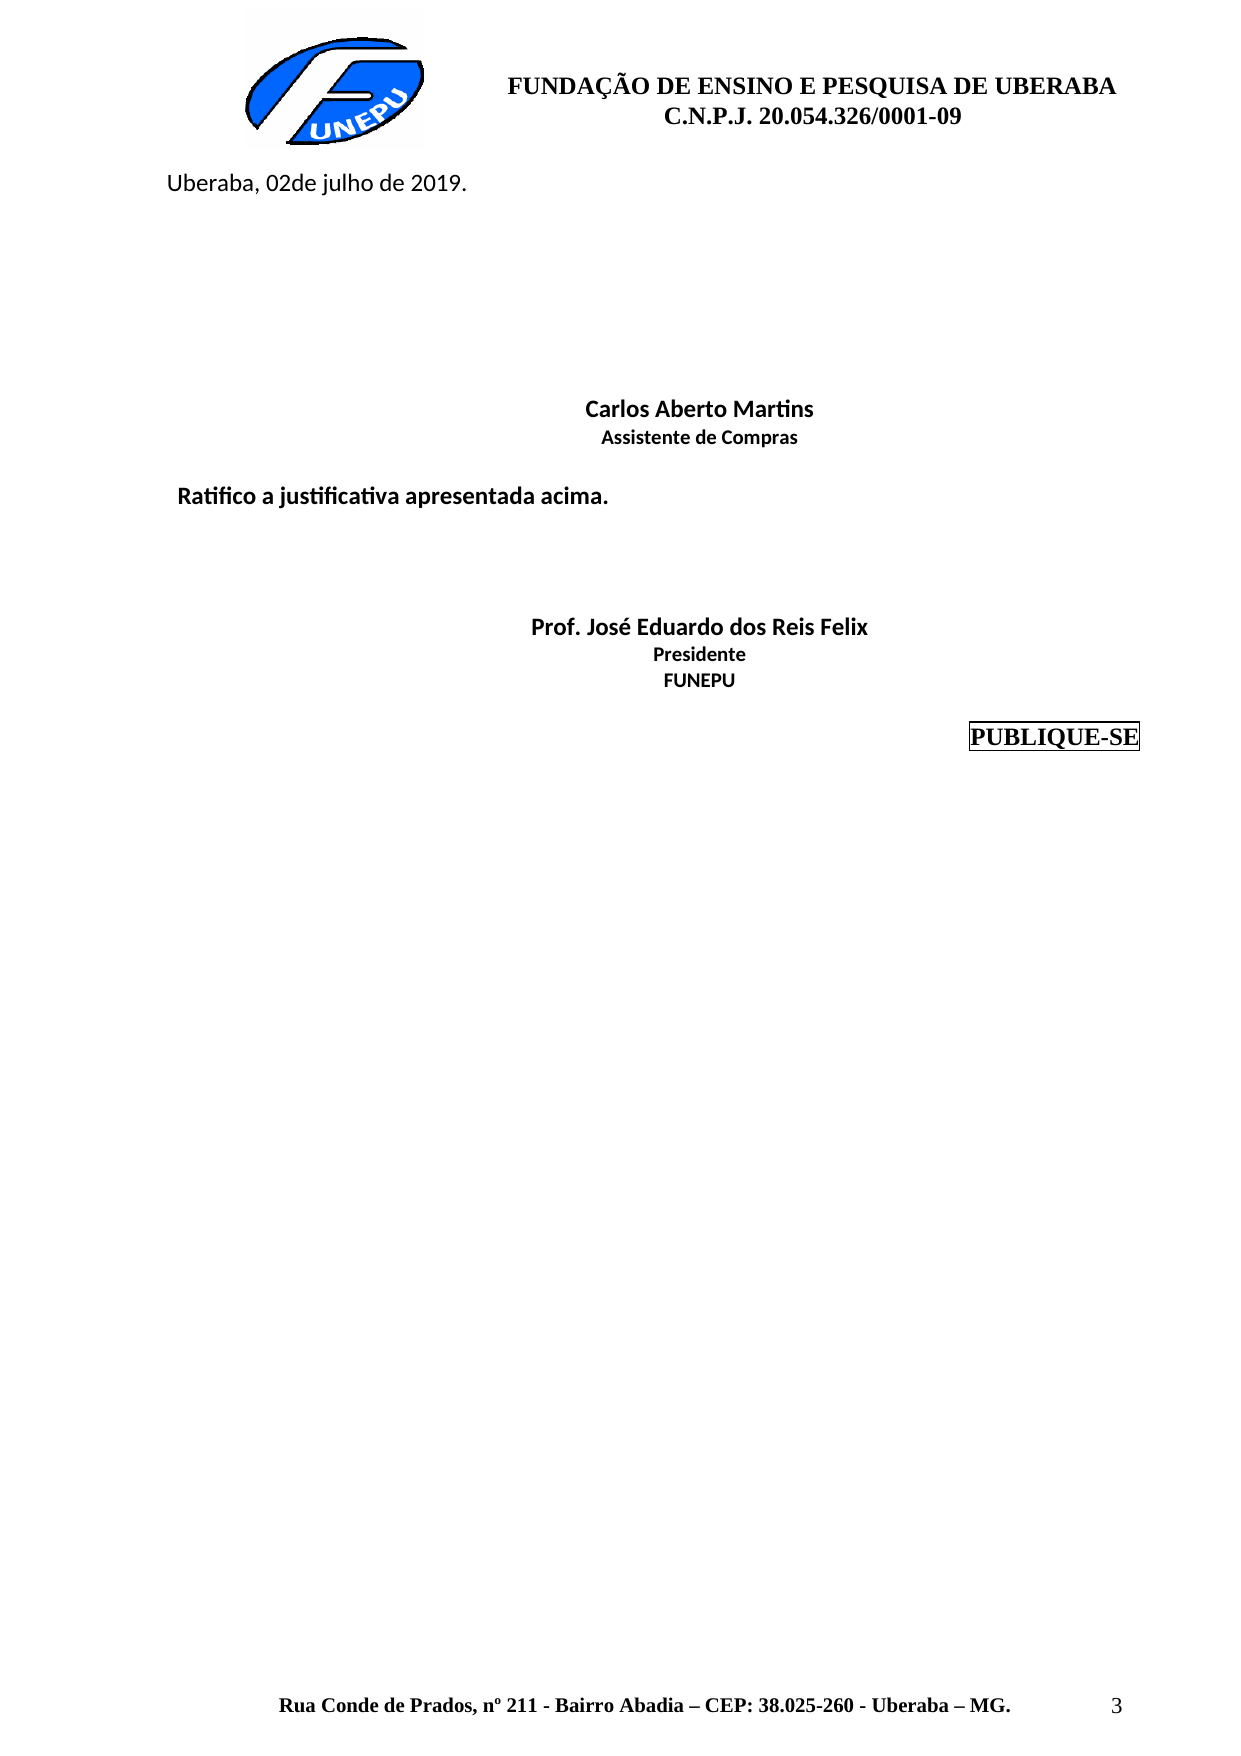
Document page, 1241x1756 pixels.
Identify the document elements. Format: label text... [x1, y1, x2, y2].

picture [245, 6, 425, 149]
text Uberaba, 02de julho de 2019. [167, 167, 1166, 197]
subtitle Carlos Aberto Martins [507, 393, 892, 424]
text Prof. José Eduardo dos Reis Felix Presidente [507, 611, 892, 667]
text Ratifico a justificativa apresentada acima. [177, 480, 1166, 511]
subtitle Assistente de Compras [507, 424, 892, 449]
text FUNEPU [306, 667, 1093, 692]
